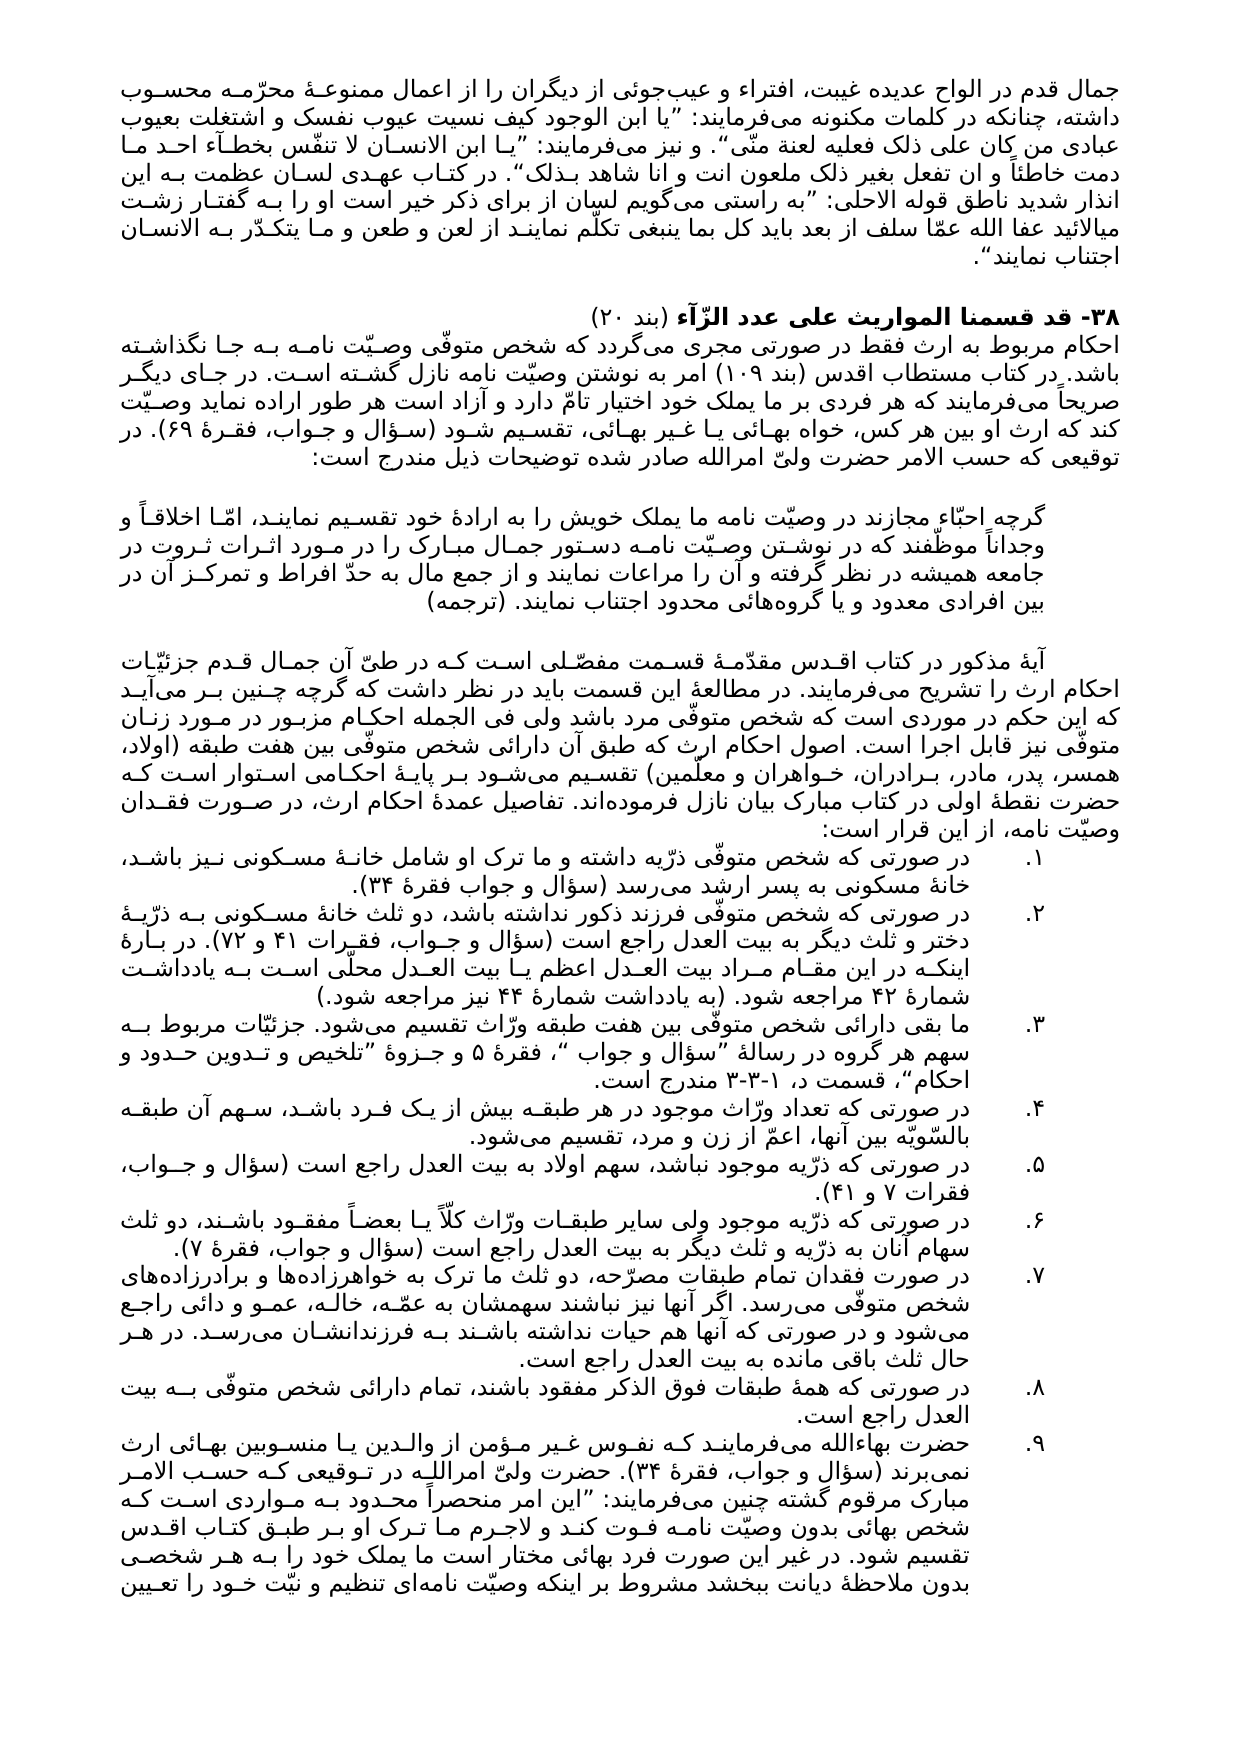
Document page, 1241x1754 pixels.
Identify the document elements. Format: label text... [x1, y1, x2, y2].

text آيهٔ مذکور در کتاب اقدس مقدّمهٔ قسمت مفصّلی است که در طیّ آن جمال قدم جزئيّات احکام ارث را تشريح می‌فرمايند. در مطالعهٔ اين قسمت بايد در نظر داشت که گرچه چنين بر می‌آيد که اين حکم در موردی است که شخص متوفّی مرد باشد ولی فی الجمله احکام مزبور در مورد زنان متوفّی نيز قابل اجرا است. اصول احکام ارث که طبق آن دارائی شخص متوفّی بين هفت طبقه (اولاد، همسر، پدر، مادر، برادران، خواهران و معلّمين) تقسيم می‌شود بر پايهٔ احکامی استوار است که حضرت نقطهٔ اولی در کتاب مبارک بيان نازل فرموده‌اند. تفاصيل عمدهٔ احکام ارث، در صورت فقدان وصيّت نامه، از اين قرار است: [120, 647, 1120, 843]
text ٨. در صورتی که همهٔ طبقات فوق الذکر مفقود باشند، تمام دارائی شخص متوفّی به بيت العدل راجع است. [120, 1373, 1045, 1429]
text ٣٨- قد قسمنا المواريث علی عدد الزّآء (بند ٢٠) [120, 303, 1120, 331]
text ۶. در صورتی که ذرّيه موجود ولی ساير طبقات ورّاث کلّاً يا بعضاً مفقود باشند، دو ثلث سهام آنان به ذرّيه و ثلث ديگر به بيت العدل راجع است (سؤال و جواب، فقرهٔ ٧). [120, 1206, 1045, 1262]
text ٣. ما بقی دارائی شخص متوفّی بين هفت طبقه ورّاث تقسيم می‌شود. جزئيّات مربوط به سهم هر گروه در رسالهٔ ”سؤال و جواب “، فقرهٔ ۵ و جزوهٔ ”تلخيص و تدوين حدود و احکام“، قسمت د، ١-٣-٣ مندرج است. [120, 1010, 1045, 1094]
text ٧. در صورت فقدان تمام طبقات مصرّحه، دو ثلث ما ترک به خواهرزاده‌ها و برادرزاده‌های شخص متوفّی می‌رسد. اگر آنها نيز نباشند سهمشان به عمّه، خاله، عمو و دائی راجع می‌شود و در صورتی که آنها هم حيات نداشته باشند به فرزندانشان می‌رسد. در هر حال ثلث باقی مانده به بيت العدل راجع است. [120, 1262, 1045, 1373]
text ۴. در صورتی که تعداد ورّاث موجود در هر طبقه بيش از يک فرد باشد، سهم آن طبقه بالسّويّه بين آنها، اعمّ از زن و مرد، تقسيم می‌شود. [120, 1094, 1045, 1150]
text احکام مربوط به ارث فقط در صورتی مجری می‌گردد که شخص متوفّی وصيّت نامه به جا نگذاشته باشد. در کتاب مستطاب اقدس (بند ١٠٩) امر به نوشتن وصيّت نامه نازل گشته است. در جای ديگر صريحاً می‌فرمايند که هر فردی بر ما يملک خود اختيار تامّ دارد و آزاد است هر طور اراده نمايد وصيّت کند که ارث او بين هر کس، خواه بهائی يا غير بهائی، تقسيم شود (سؤال و جواب، فقرهٔ ۶٩). در توقيعی که حسب الامر حضرت ولیّ امرالله صادر شده توضيحات ذيل مندرج است: [120, 331, 1120, 471]
text ٢. در صورتی که شخص متوفّی فرزند ذکور نداشته باشد، دو ثلث خانهٔ مسکونی به ذرّيهٔ دختر و ثلث ديگر به بيت العدل راجع است (سؤال و جواب، فقرات ۴١ و ٧٢). در بارهٔ اينکه در اين مقام مراد بيت العدل اعظم يا بيت العدل محلّی است به يادداشت شمارهٔ ۴٢ مراجعه شود. (به يادداشت شمارهٔ ۴۴ نيز مراجعه شود.) [120, 899, 1045, 1010]
text جمال قدم در الواح عديده غيبت، افتراء و عيب‌جوئی از ديگران را از اعمال ممنوعهٔ محرّمه محسوب داشته، چنانکه در کلمات مکنونه می‌فرمايند: ”يا ابن الوجود کيف نسيت عيوب نفسک و اشتغلت بعيوب عبادی من کان علی ذلک فعليه لعنة منّی“. و نيز می‌فرمايند: ”يا ابن الانسان لا تنفّس بخطآء احد ما دمت خاطئاً و ان تفعل بغير ذلک ملعون انت و انا شاهد بذلک“. در کتاب عهدی لسان عظمت به اين انذار شديد ناطق قوله الاحلی: ”به راستی می‌گويم لسان از برای ذکر خير است او را به گفتار زشت ميالائيد عفا الله عمّا سلف از بعد بايد کل بما ينبغی تکلّم نمايند از لعن و طعن و ما يتکدّر به الانسان اجتناب نمايند“. [120, 75, 1120, 270]
text ۵. در صورتی که ذرّيه موجود نباشد، سهم اولاد به بيت العدل راجع است (سؤال و جواب، فقرات ٧ و ۴١). [120, 1150, 1045, 1206]
text گرچه احبّاء مجازند در وصيّت نامه ما يملک خويش را به ارادهٔ خود تقسيم نمايند، امّا اخلاقاً و وجداناً موظّفند که در نوشتن وصيّت نامه دستور جمال مبارک را در مورد اثرات ثروت در جامعه هميشه در نظر گرفته و آن را مراعات نمايند و از جمع مال به حدّ افراط و تمرکز آن در بين افرادی معدود و يا گروه‌هائی محدود اجتناب نمايند. (ترجمه) [120, 503, 1045, 615]
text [120, 1429, 1045, 1597]
text ١. در صورتی که شخص متوفّی ذرّيه داشته و ما ترک او شامل خانهٔ مسکونی نيز باشد، خانهٔ مسکونی به پسر ارشد می‌رسد (سؤال و جواب فقرهٔ ٣۴). [120, 843, 1045, 899]
